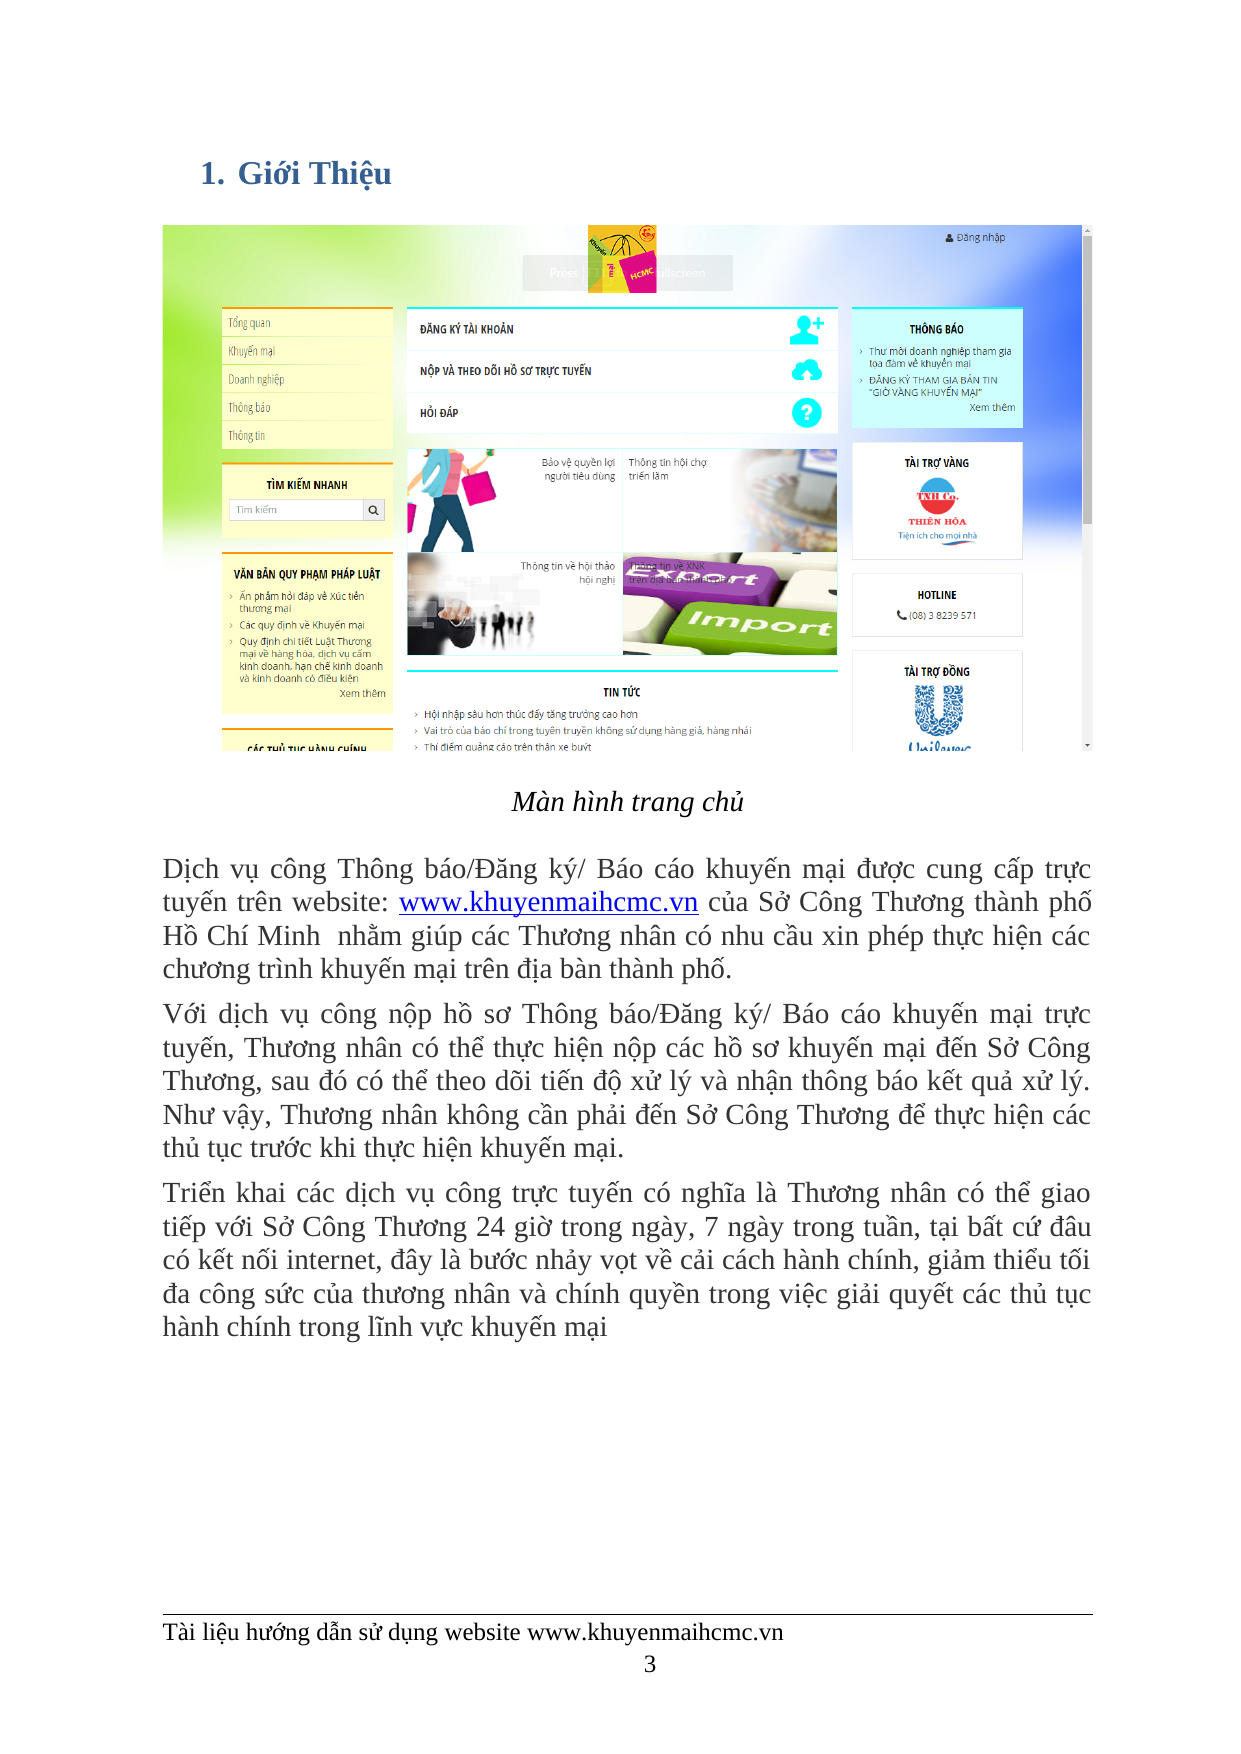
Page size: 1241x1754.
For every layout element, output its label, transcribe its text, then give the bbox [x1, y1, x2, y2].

text Màn hình trang chủ [162, 784, 1093, 817]
text Dịch vụ công Thông báo/Đăng ký/ Báo cáo khuyến mại được cung cấp trực tuyến trên website: www.khuyenmaihcmc.vn của Sở Công Thương thành phố Hồ Chí Minh nhằm giúp các Thương nhân có nhu cầu xin phép thực hiện các chương trình khuyến mại trên địa bàn thành phố. [162, 851, 1093, 985]
text Với dịch vụ công nộp hồ sơ Thông báo/Đăng ký/ Báo cáo khuyến mại trực tuyến, Thương nhân có thể thực hiện nộp các hồ sơ khuyến mại đến Sở Công Thương, sau đó có thể theo dõi tiến độ xử lý và nhận thông báo kết quả xử lý. Như vậy, Thương nhân không cần phải đến Sở Công Thương để thực hiện các thủ tục trước khi thực hiện khuyến mại. [162, 996, 1093, 1164]
subtitle Giới Thiệu [200, 153, 1093, 191]
text Triển khai các dịch vụ công trực tuyến có nghĩa là Thương nhân có thể giao tiếp với Sở Công Thương 24 giờ trong ngày, 7 ngày trong tuần, tại bất cứ đâu có kết nối internet, đây là bước nhảy vọt về cải cách hành chính, giảm thiểu tối đa công sức của thương nhân và chính quyền trong việc giải quyết các thủ tục hành chính trong lĩnh vực khuyến mại [162, 1175, 1093, 1343]
picture [162, 225, 1093, 751]
